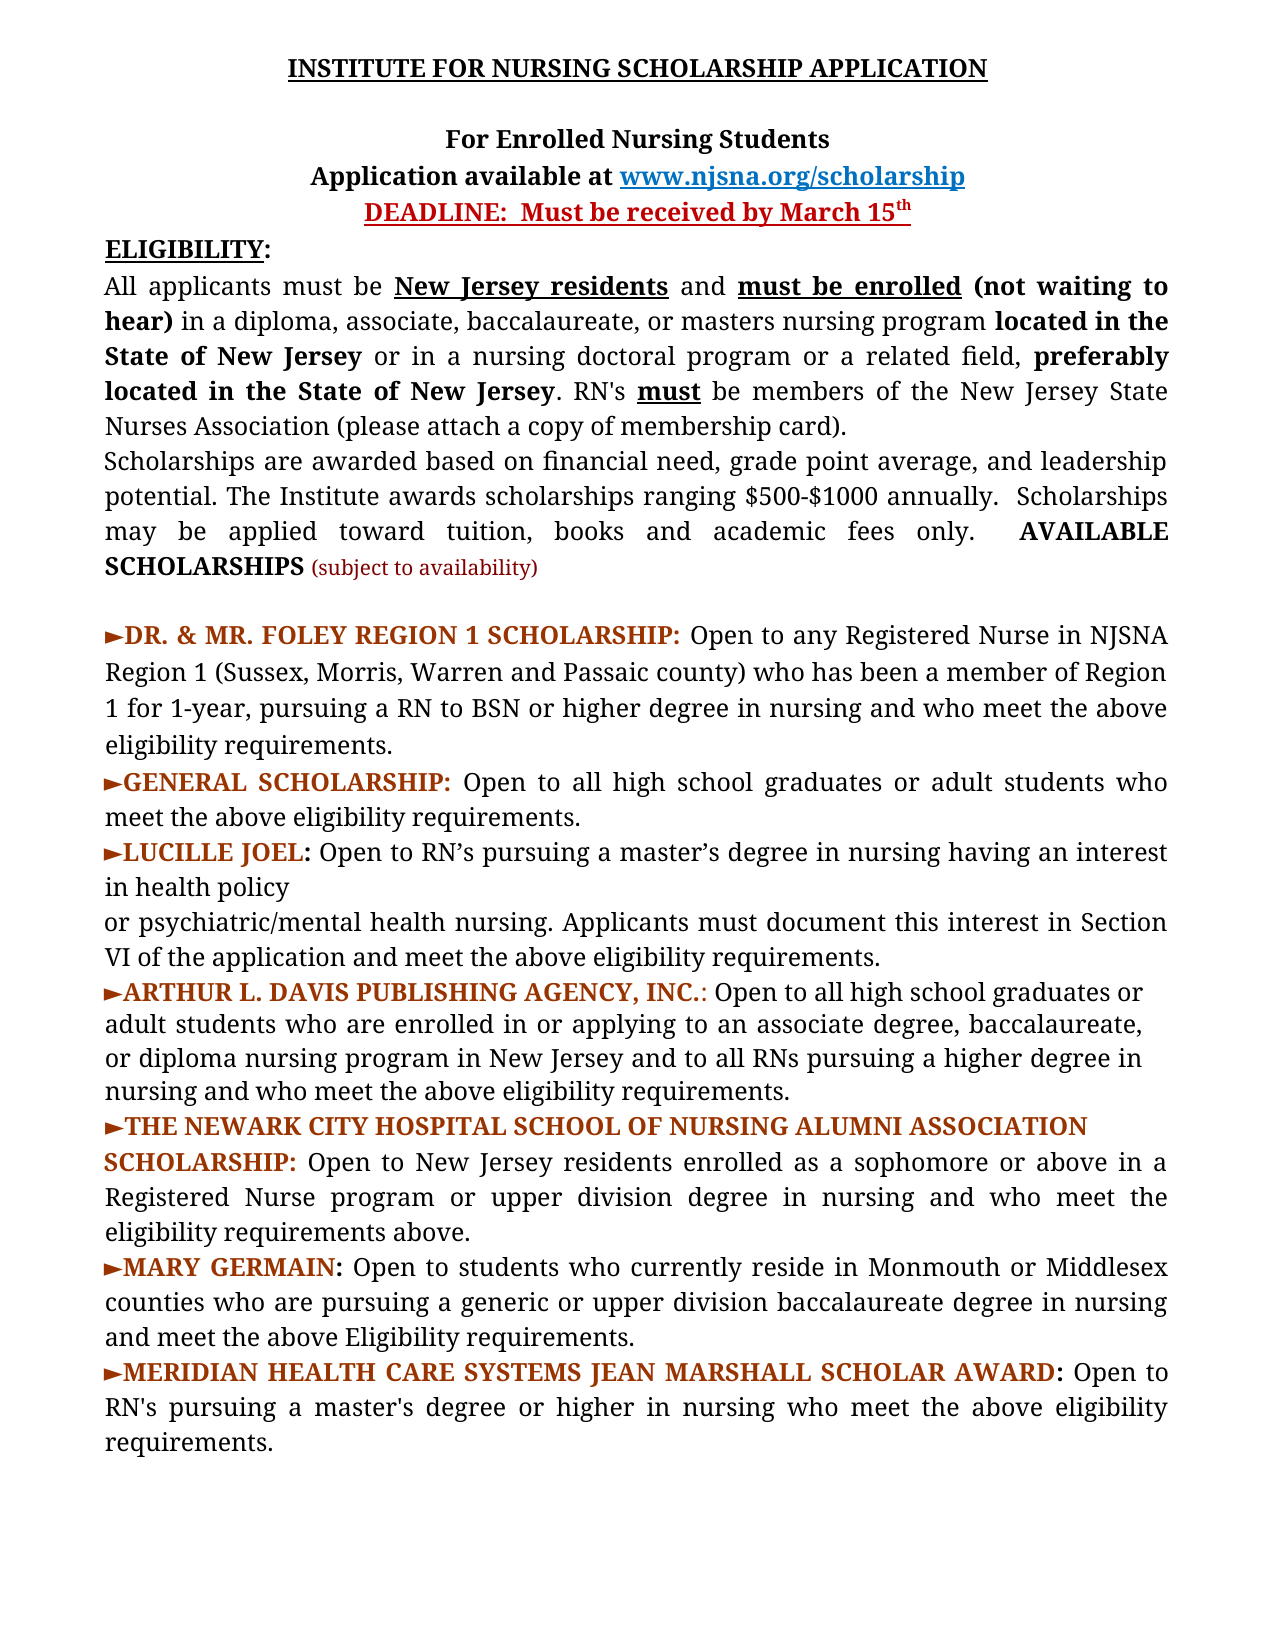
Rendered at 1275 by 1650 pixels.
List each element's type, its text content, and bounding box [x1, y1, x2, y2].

text ►MARY GERMAIN: Open to students who currently reside in Monmouth or Middlesex counties who are pursuing a generic or upper division baccalaureate degree in nursing and meet the above Eligibility requirements. [103, 1250, 1169, 1354]
text SCHOLARSHIP: Open to New Jersey residents enrolled as a sophomore or above in a Registered Nurse program or upper division degree in nursing and who meet the eligibility requirements above. [103, 1145, 1169, 1249]
text or psychiatric/mental health nursing. Applicants must document this interest in Section VI of the application and meet the above eligibility requirements. [103, 904, 1169, 973]
text ►GENERAL SCHOLARSHIP: Open to all high school graduates or adult students who meet the above eligibility requirements. [103, 764, 1169, 833]
text ►DR. & MR. FOLEY REGION 1 SCHOLARSHIP: Open to any Registered Nurse in NJSNA Region 1 (Sussex, Morris, Warren and Passaic county) who has been a member of Region 1 for 1-year, pursuing a RN to BSN or higher degree in nursing and who meet the above eligibility requirements. [105, 617, 1169, 762]
text Scholarships are awarded based on financial need, grade point average, and leadership potential. The Institute awards scholarships ranging $500-$1000 annually. Scholarships may be applied toward tuition, books and academic fees only. AVAILABLE SCHOLARSHIPS (subject to availability) [103, 444, 1169, 583]
subtitle ►THE NEWARK CITY HOSPITAL SCHOOL OF NURSING ALUMNI ASSOCIATION [105, 1108, 1169, 1142]
text Application available at www.njsna.org/scholarship [106, 158, 1169, 192]
text ►LUCILLE JOEL: Open to RN’s pursuing a master’s degree in nursing having an interest in health policy [103, 834, 1169, 903]
text All applicants must be New Jersey residents and must be enrolled (not waiting to hear) in a diploma, associate, baccalaureate, or masters nursing program located in the State of New Jersey or in a nursing doctoral program or a related field, preferably located in the State of New Jersey. RN's must be members of the New Jersey State Nurses Association (please attach a copy of membership card). [103, 269, 1169, 443]
text ELIGIBILITY: [105, 232, 1169, 266]
text DEADLINE: Must be received by March 15th [106, 195, 1169, 229]
text INSTITUTE FOR NURSING SCHOLARSHIP APPLICATION [106, 51, 1168, 85]
text For Enrolled Nursing Students [106, 122, 1169, 156]
text ►MERIDIAN HEALTH CARE SYSTEMS JEAN MARSHALL SCHOLAR AWARD: Open to RN's pursuing a master's degree or higher in nursing who meet the above eligibility requirements. [103, 1355, 1169, 1459]
text ►ARTHUR L. DAVIS PUBLISHING AGENCY, INC.: Open to all high school graduates or adult students who are enrolled in or applying to an associate degree, baccalaureate, or diploma nursing program in New Jersey and to all RNs pursuing a higher degree in nursing and who meet the above eligibility requirements. [103, 974, 1144, 1108]
